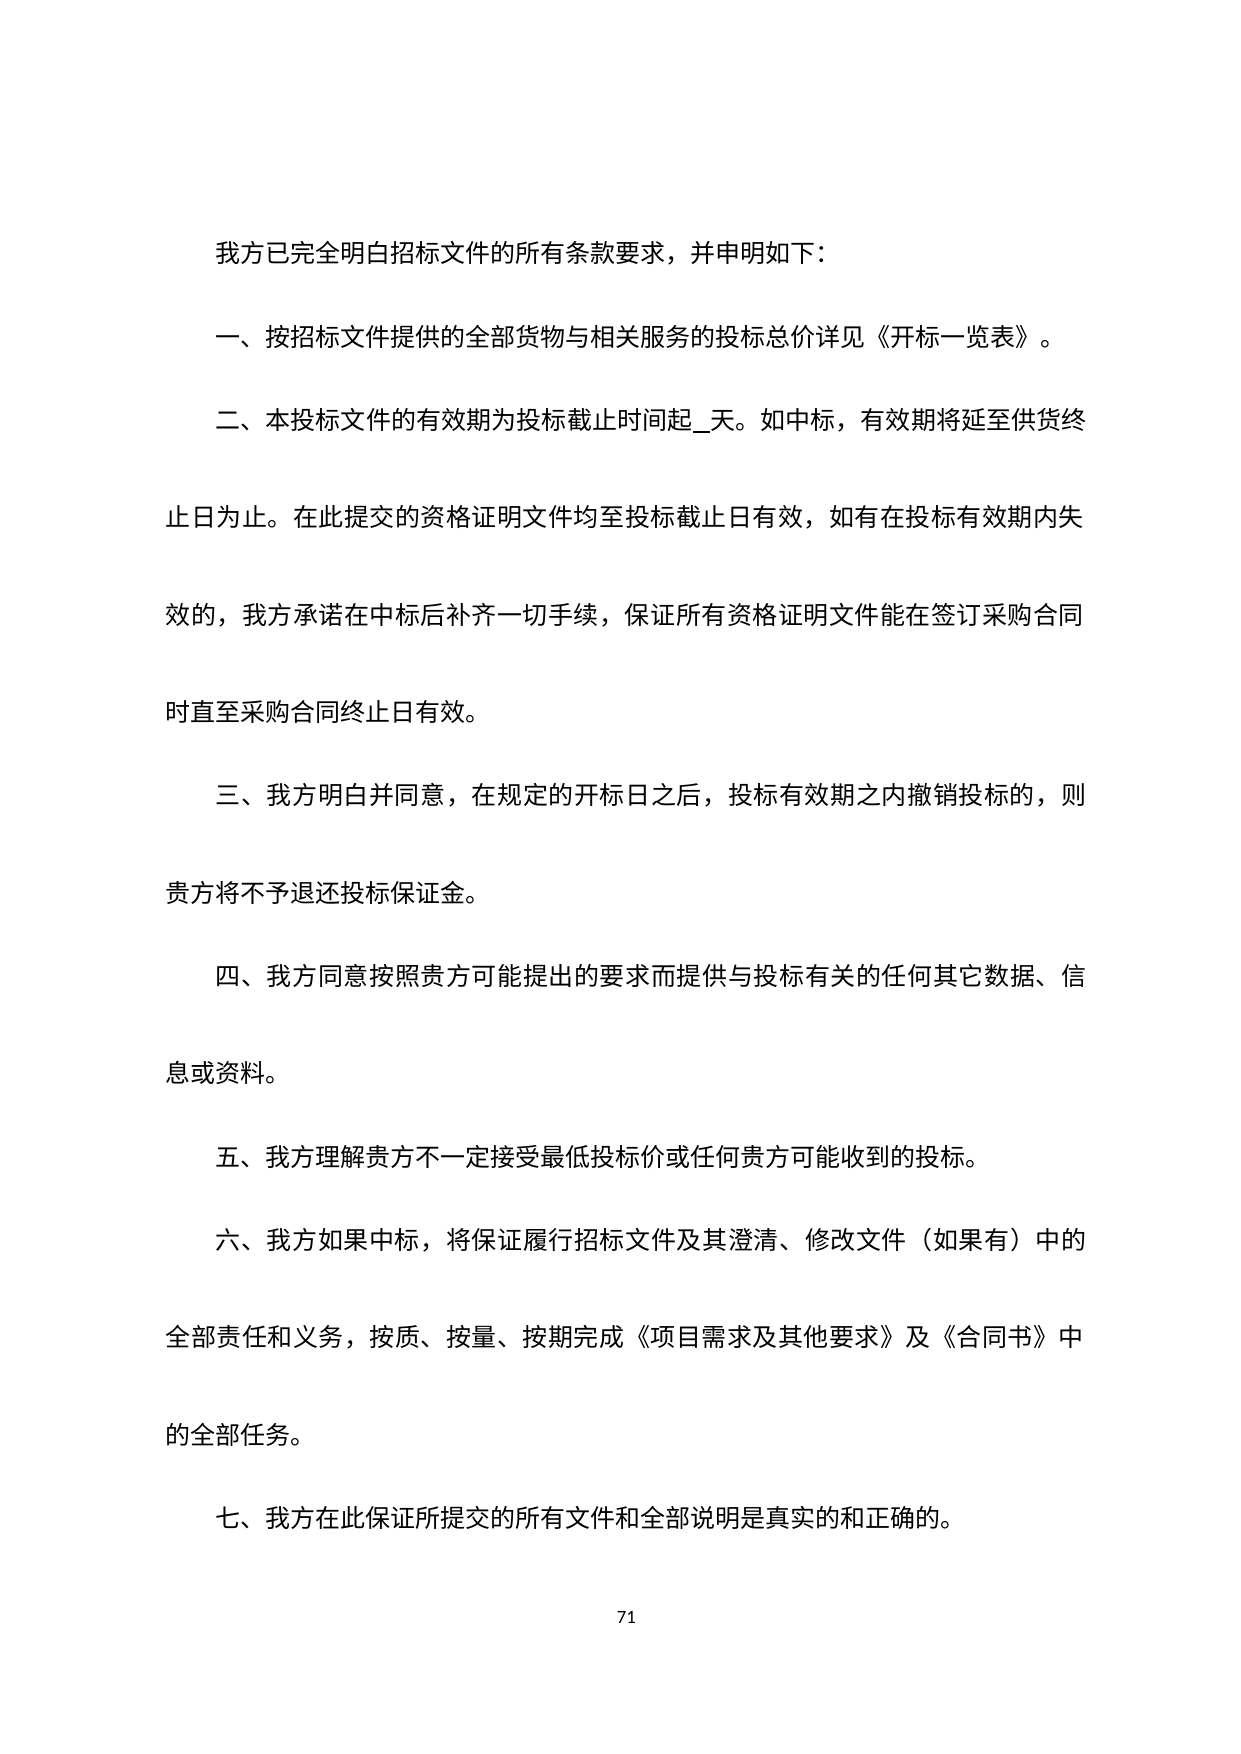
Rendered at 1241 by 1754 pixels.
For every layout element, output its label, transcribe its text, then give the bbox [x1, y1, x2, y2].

text 我方已完全明白招标文件的所有条款要求，并申明如下： [165, 219, 1087, 284]
text 四、我方同意按照贵方可能提出的要求而提供与投标有关的任何其它数据、信息或资料。 [165, 942, 1087, 1104]
text 二、本投标文件的有效期为投标截止时间起 天。如中标，有效期将延至供货终止日为止。在此提交的资格证明文件均至投标截止日有效，如有在投标有效期内失效的，我方承诺在中标后补齐一切手续，保证所有资格证明文件能在签订采购合同时直至采购合同终止日有效。 [165, 386, 1087, 743]
text 一、按招标文件提供的全部货物与相关服务的投标总价详见《开标一览表》。 [165, 303, 1087, 368]
text 五、我方理解贵方不一定接受最低投标价或任何贵方可能收到的投标。 [165, 1123, 1087, 1188]
text 六、我方如果中标，将保证履行招标文件及其澄清、修改文件（如果有）中的全部责任和义务，按质、按量、按期完成《项目需求及其他要求》及《合同书》中的全部任务。 [165, 1206, 1087, 1466]
text 七、我方在此保证所提交的所有文件和全部说明是真实的和正确的。 [165, 1484, 1087, 1549]
text 三、我方明白并同意，在规定的开标日之后，投标有效期之内撤销投标的，则贵方将不予退还投标保证金。 [165, 761, 1087, 924]
